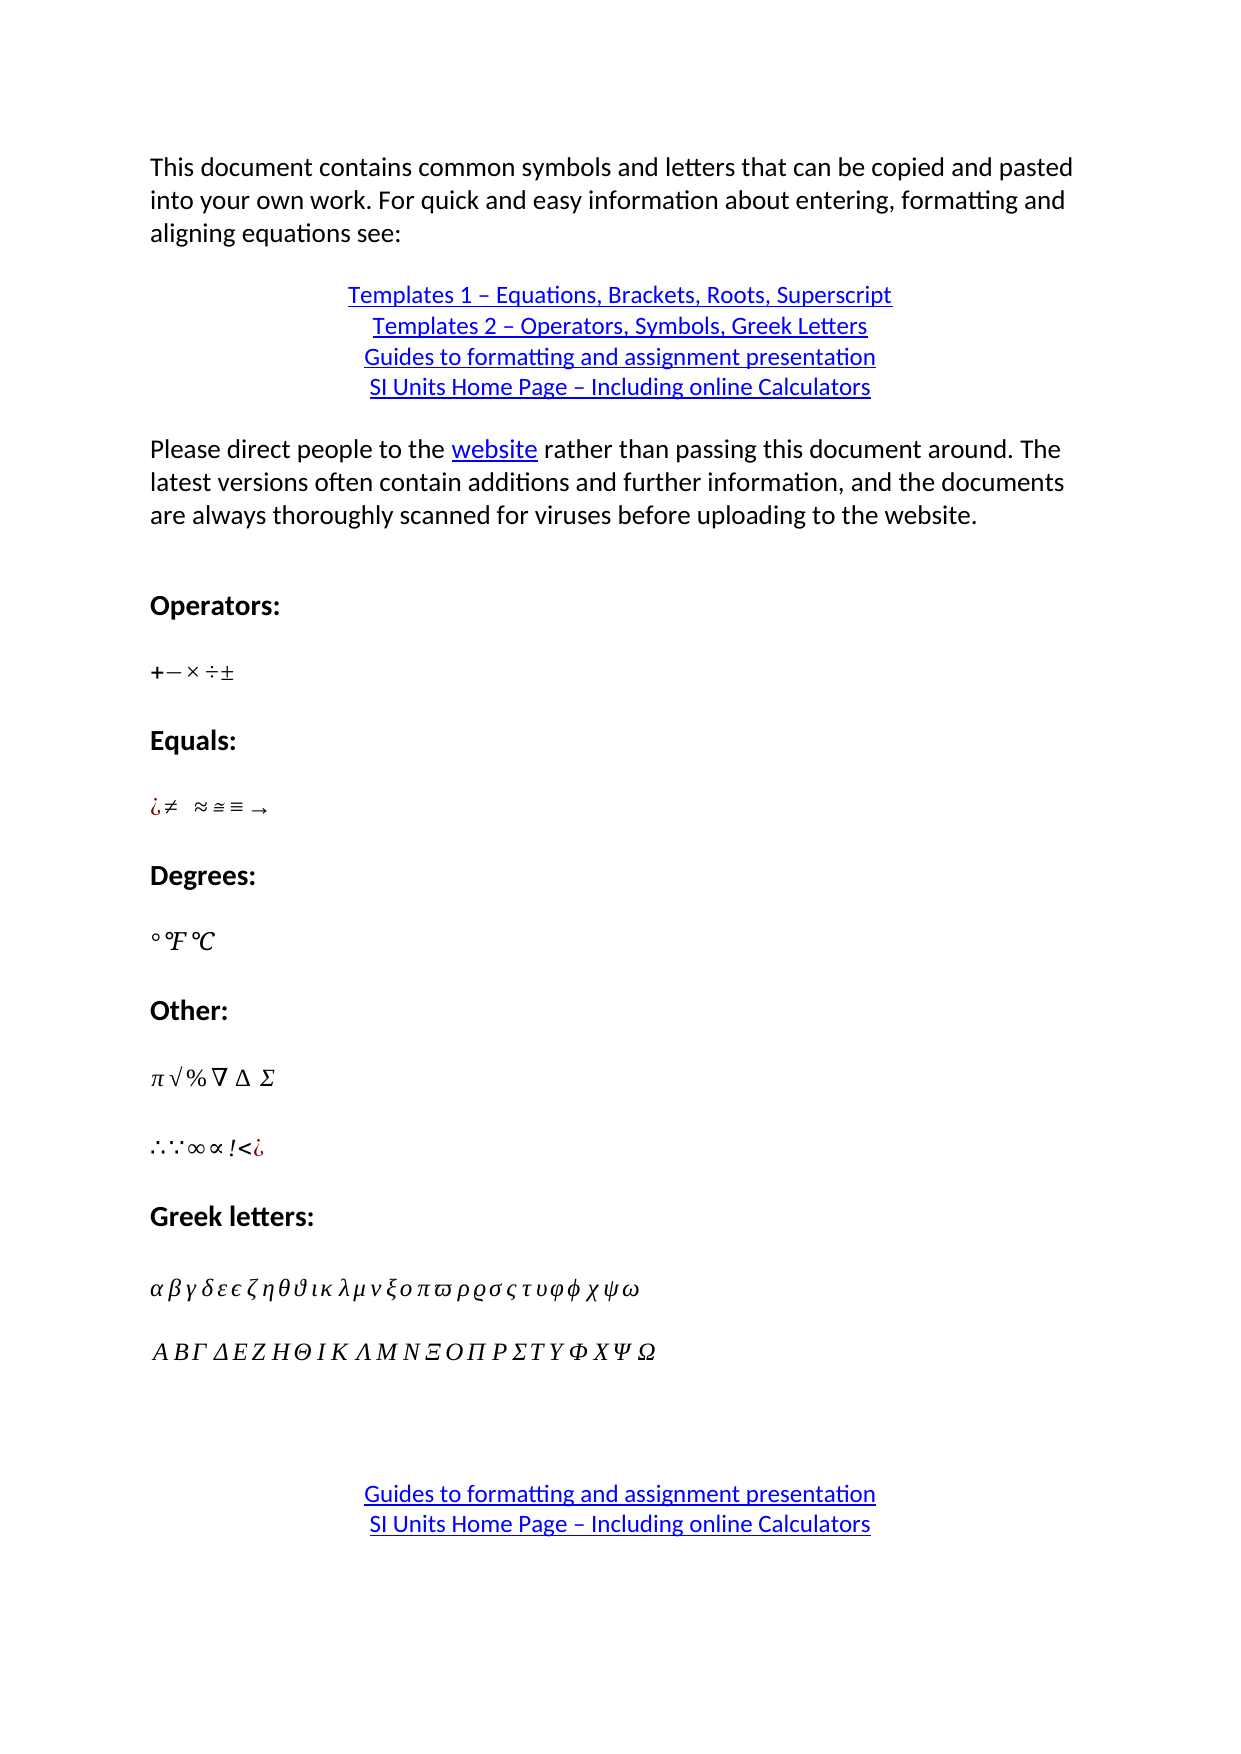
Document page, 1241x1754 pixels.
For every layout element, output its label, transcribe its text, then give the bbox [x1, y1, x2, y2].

text Greek letters: [150, 1198, 1090, 1234]
text Guides to formatting and assignment presentation [150, 1478, 1090, 1509]
text Templates 2 – Operators, Symbols, Greek Letters [150, 310, 1090, 341]
text Operators: [150, 587, 1090, 623]
text SI Units Home Page – Including online Calculators [150, 1509, 1090, 1539]
text Templates 1 – Equations, Brackets, Roots, Superscript [150, 279, 1090, 310]
text Guides to formatting and assignment presentation [150, 341, 1090, 371]
text Equals: [150, 722, 1090, 758]
text Degrees: [150, 857, 1090, 893]
text Please direct people to the website rather than passing this document around. The latest versions often contain additions and further information, and the documents are always thoroughly scanned for viruses before uploading to the website. [150, 432, 1090, 531]
text This document contains common symbols and letters that can be copied and pasted into your own work. For quick and easy information about entering, formatting and aligning equations see: [150, 150, 1090, 249]
text SI Units Home Page – Including online Calculators [150, 371, 1090, 402]
text Other: [150, 992, 1090, 1028]
